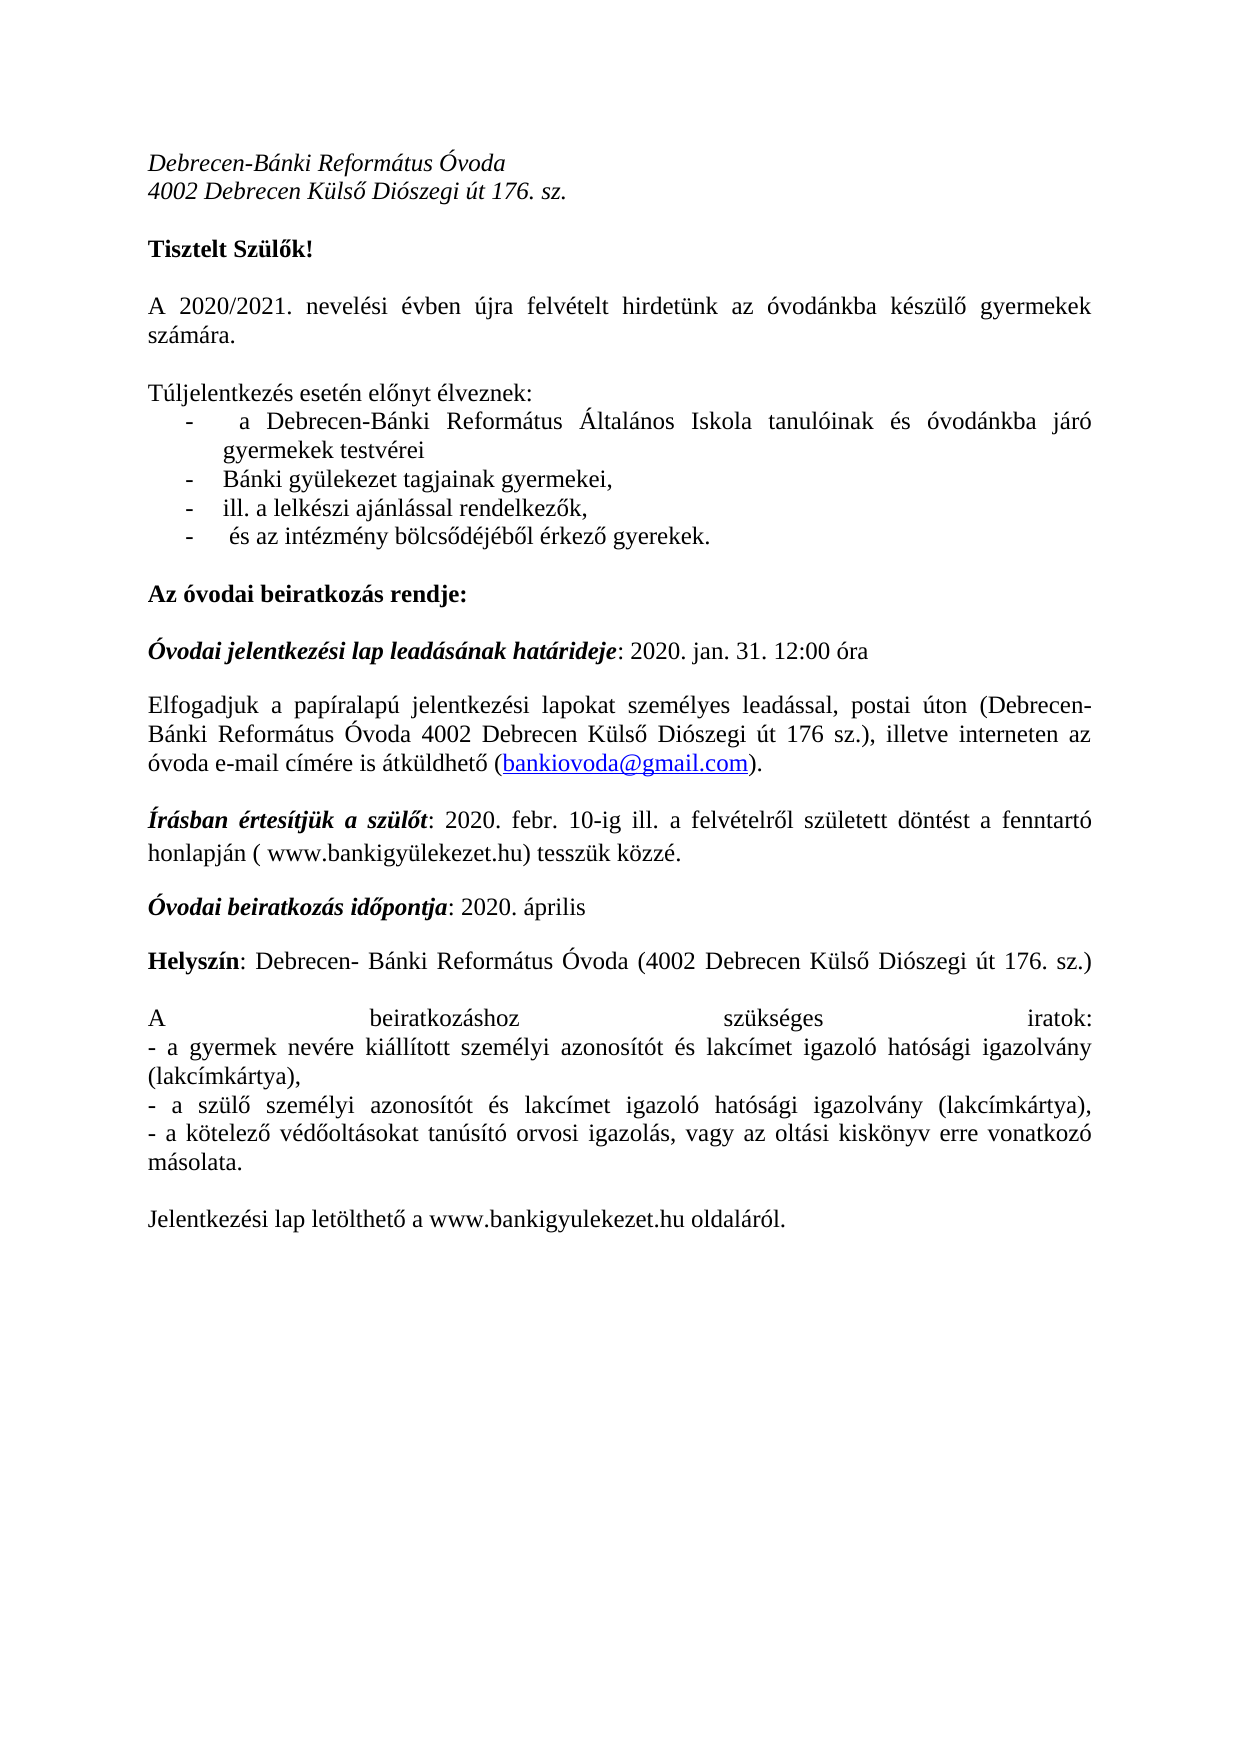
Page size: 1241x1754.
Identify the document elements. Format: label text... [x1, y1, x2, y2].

text Túljelentkezés esetén előnyt élveznek: [148, 378, 1093, 406]
text Debrecen-Bánki Református Óvoda [148, 148, 1093, 176]
list Bánki gyülekezet tagjainak gyermekei, [185, 464, 1093, 493]
list ill. a lelkészi ajánlással rendelkezők, [185, 493, 1093, 521]
text Tisztelt Szülők! [148, 234, 1093, 263]
text Elfogadjuk a papíralapú jelentkezési lapokat személyes leadással, postai úton (Debrecen-Bánki Református Óvoda 4002 Debrecen Külső Diószegi út 176 sz.), illetve interneten az óvoda e-mail címére is átküldhető (bankiovoda@gmail.com). [148, 690, 1093, 776]
text Írásban értesítjük a szülőt: 2020. febr. 10-ig ill. a felvételről született döntést a fenntartó honlapján ( www.bankigyülekezet.hu) tesszük közzé. [148, 805, 1093, 867]
list és az intézmény bölcsődéjéből érkező gyerekek. [185, 521, 1093, 550]
text 4002 Debrecen Külső Diószegi út 176. sz. [148, 176, 1093, 205]
text Helyszín: Debrecen- Bánki Református Óvoda (4002 Debrecen Külső Diószegi út 176. sz.) A beiratkozáshoz szükséges iratok: - a gyermek nevére kiállított személyi azonosítót és lakcímet igazoló hatósági igazolvány (lakcímkártya), - a szülő személyi azonosítót és lakcímet igazoló hatósági igazolvány (lakcímkártya), - a kötelező védőoltásokat tanúsító orvosi igazolás, vagy az oltási kiskönyv erre vonatkozó másolata. Jelentkezési lap letölthető a www.bankigyulekezet.hu oldaláról. [148, 946, 1093, 1233]
text Óvodai beiratkozás időpontja: 2020. április [148, 892, 1093, 921]
list a Debrecen-Bánki Református Általános Iskola tanulóinak és óvodánkba járó gyermekek testvérei [185, 406, 1093, 464]
text Óvodai jelentkezési lap leadásának határideje: 2020. jan. 31. 12:00 óra [148, 636, 1093, 665]
text A 2020/2021. nevelési évben újra felvételt hirdetünk az óvodánkba készülő gyermekek számára. [148, 291, 1093, 349]
text Az óvodai beiratkozás rendje: [148, 579, 1093, 608]
